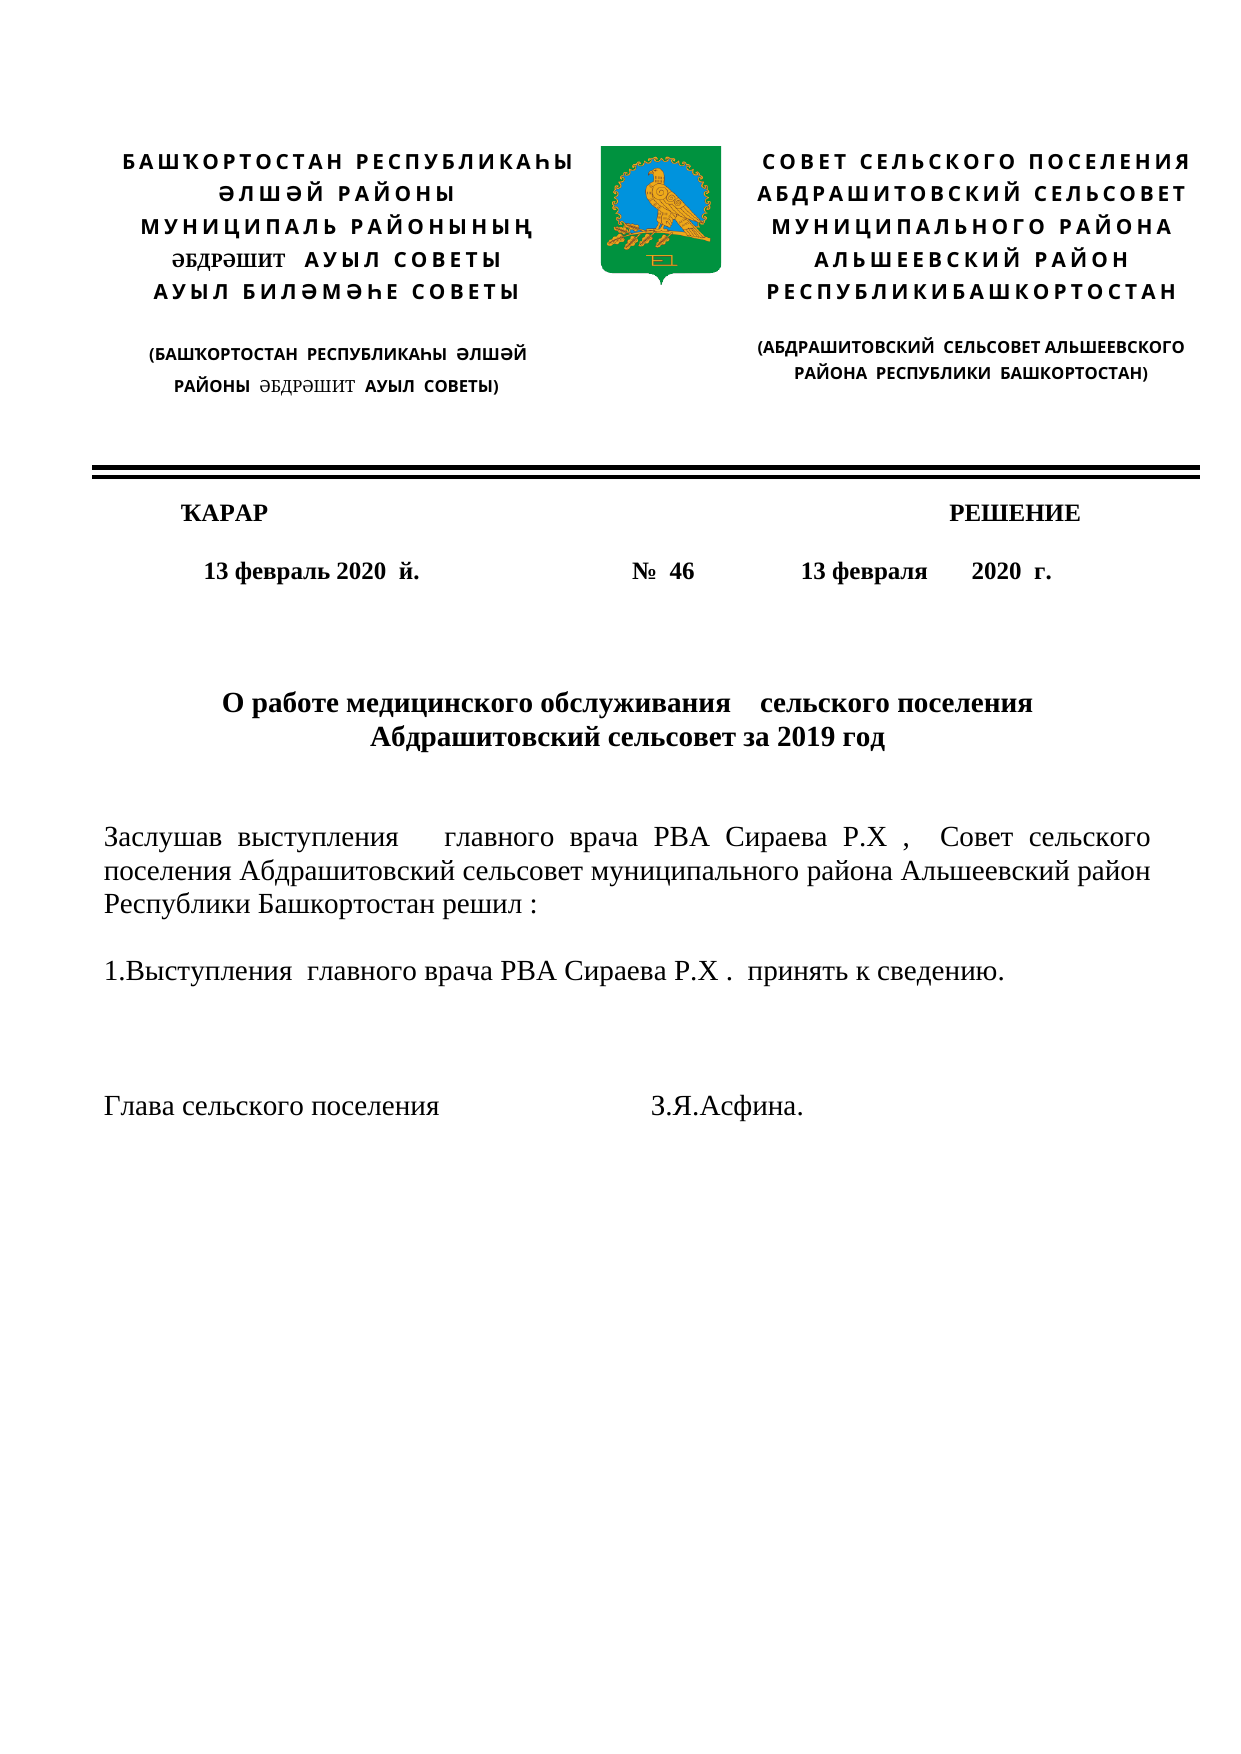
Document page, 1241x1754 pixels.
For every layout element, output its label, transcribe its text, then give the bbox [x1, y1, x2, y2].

table_header [580, 147, 742, 465]
text Заслушав выступления главного врача РВА Сираева Р.Х , Совет сельского поселения Абдрашитовский сельсовет муниципального района Альшеевский район Республики Башкортостан решил : [103, 819, 1152, 920]
text ҠАРАР РЕШЕНИЕ [103, 498, 1152, 527]
table_header СОВЕТ СЕЛЬСКОГО ПОСЕЛЕНИЯ АБДРАШИТОВСКИЙ СЕЛЬСОВЕТ МУНИЦИПАЛЬНОГО РАЙОНА АЛЬШЕЕВСКИЙ РАЙОН РЕСПУБЛИКИБАШКОРТОСТАН (АБДРАШИТОВСКИЙ СЕЛЬСОВЕТ АЛЬШЕЕВСКОГО РАЙОНА РЕСПУБЛИКИ БАШКОРТОСТАН) [742, 147, 1200, 465]
text Глава сельского поселения З.Я.Асфина. [103, 1088, 1152, 1121]
text О работе медицинского обслуживания сельского поселения Абдрашитовский сельсовет за 2019 год [103, 685, 1152, 752]
text 13 февраль 2020 й. № 46 13 февраля 2020 г. [103, 556, 1152, 584]
table_header БАШҠОРТОСТАН РЕСПУБЛИКАҺЫ ӘЛШӘЙ РАЙОНЫ МУНИЦИПАЛЬ РАЙОНЫНЫҢ ӘБДРӘШИТ АУЫЛ СОВЕТЫ АУЫЛ БИЛӘМӘҺЕ СОВЕТЫ (БАШҠОРТОСТАН РЕСПУБЛИКАҺЫ ӘЛШӘЙ РАЙОНЫ ӘБДРӘШИТ АУЫЛ СОВЕТЫ) [92, 147, 580, 465]
text 1.Выступления главного врача РВА Сираева Р.Х . принять к сведению. [103, 953, 1152, 987]
picture [600, 146, 722, 285]
